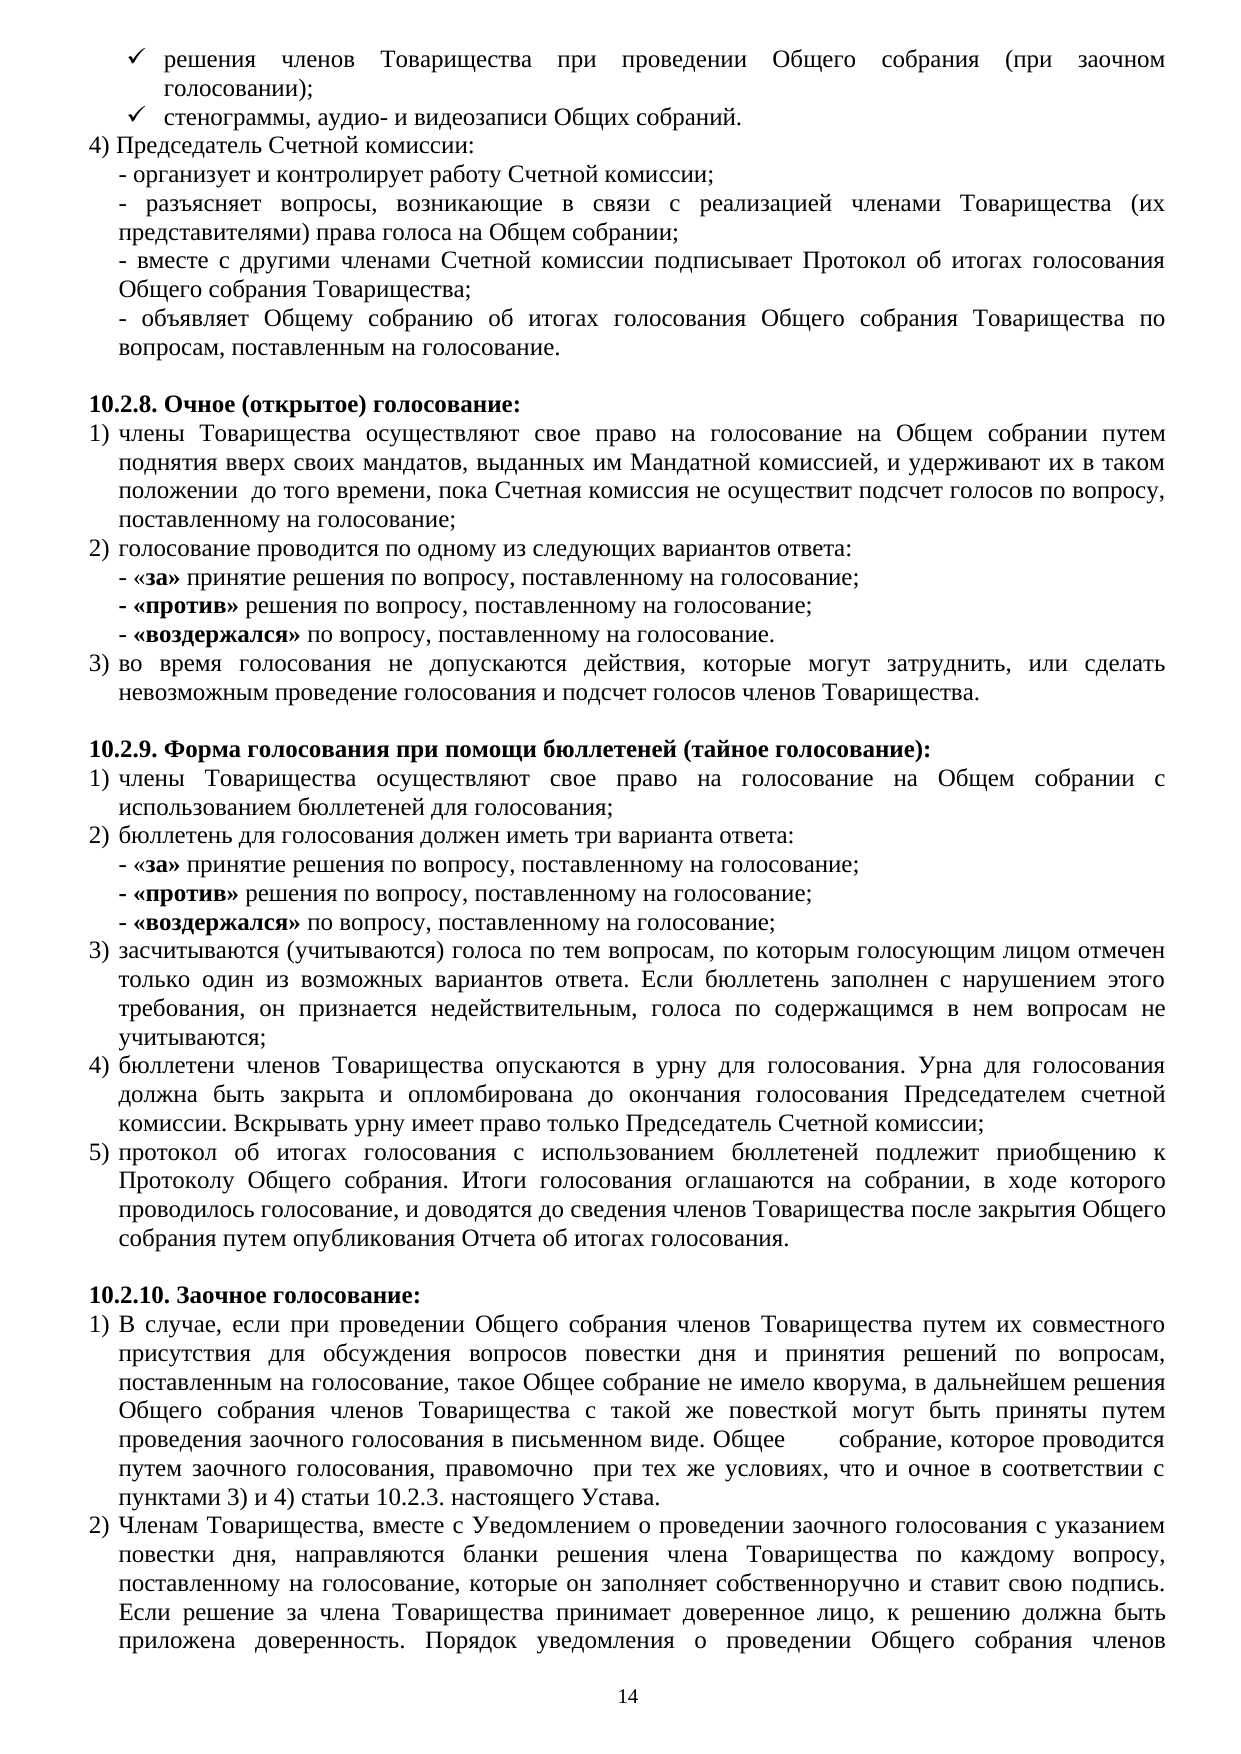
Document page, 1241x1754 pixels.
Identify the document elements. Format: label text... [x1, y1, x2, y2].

list во время голосования не допускаются действия, которые могут затруднить, или сделать невозможным проведение голосования и подсчет голосов членов Товарищества. [89, 648, 1167, 706]
text - «против» решения по вопросу, поставленному на голосование; [118, 591, 1167, 619]
text - объявляет Общему собранию об итогах голосования Общего собрания Товарищества по вопросам, поставленным на голосование. [118, 303, 1167, 361]
text - «за» принятие решения по вопросу, поставленному на голосование; [118, 849, 1167, 878]
list бюллетень для голосования должен иметь три варианта ответа: [89, 821, 1167, 849]
text - организует и контролирует работу Счетной комиссии; [118, 159, 1167, 188]
text - «воздержался» по вопросу, поставленному на голосование; [118, 907, 1167, 936]
list решения членов Товарищества при проведении Общего собрания (при заочном голосовании); [126, 44, 1167, 102]
list протокол об итогах голосования с использованием бюллетеней подлежит приобщению к Протоколу Общего собрания. Итоги голосования оглашаются на собрании, в ходе которого проводилось голосование, и доводятся до сведения членов Товарищества после закрытия Общего собрания путем опубликования Отчета об итогах голосования. [89, 1137, 1167, 1252]
text 10.2.8. Очное (открытое) голосование: [89, 389, 1167, 418]
text - «против» решения по вопросу, поставленному на голосование; [118, 878, 1167, 907]
text - «за» принятие решения по вопросу, поставленному на голосование; [118, 562, 1167, 591]
text - разъясняет вопросы, возникающие в связи с реализацией членами Товарищества (их представителями) права голоса на Общем собрании; [118, 188, 1167, 246]
text - «воздержался» по вопросу, поставленному на голосование. [118, 619, 1167, 648]
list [89, 1511, 1167, 1654]
list бюллетени членов Товарищества опускаются в урну для голосования. Урна для голосования должна быть закрыта и опломбирована до окончания голосования Председателем счетной комиссии. Вскрывать урну имеет право только Председатель Счетной комиссии; [89, 1051, 1167, 1137]
list засчитываются (учитываются) голоса по тем вопросам, по которым голосующим лицом отмечен только один из возможных вариантов ответа. Если бюллетень заполнен с нарушением этого требования, он признается недействительным, голоса по содержащимся в нем вопросам не учитываются; [89, 936, 1167, 1051]
text 4) Председатель Счетной комиссии: [89, 131, 1167, 159]
text 10.2.10. Заочное голосование: [89, 1281, 1167, 1309]
text - вместе с другими членами Счетной комиссии подписывает Протокол об итогах голосования Общего собрания Товарищества; [118, 246, 1167, 303]
list члены Товарищества осуществляют свое право на голосование на Общем собрании путем поднятия вверх своих мандатов, выданных им Мандатной комиссией, и удерживают их в таком положении до того времени, пока Счетная комиссия не осуществит подсчет голосов по вопросу, поставленному на голосование; [89, 418, 1167, 533]
text 10.2.9. Форма голосования при помощи бюллетеней (тайное голосование): [89, 734, 1167, 763]
list стенограммы, аудио- и видеозаписи Общих собраний. [126, 102, 1167, 131]
list члены Товарищества осуществляют свое право на голосование на Общем собрании с использованием бюллетеней для голосования; [89, 763, 1167, 821]
list голосование проводится по одному из следующих вариантов ответа: [89, 533, 1167, 562]
list В случае, если при проведении Общего собрания членов Товарищества путем их совместного присутствия для обсуждения вопросов повестки дня и принятия решений по вопросам, поставленным на голосование, такое Общее собрание не имело кворума, в дальнейшем решения Общего собрания членов Товарищества с такой же повесткой могут быть приняты путем проведения заочного голосования в письменном виде. Общее собрание, которое проводится путем заочного голосования, правомочно при тех же условиях, что и очное в соответствии с пунктами 3) и 4) статьи 10.2.3. настоящего Устава. [89, 1309, 1167, 1511]
